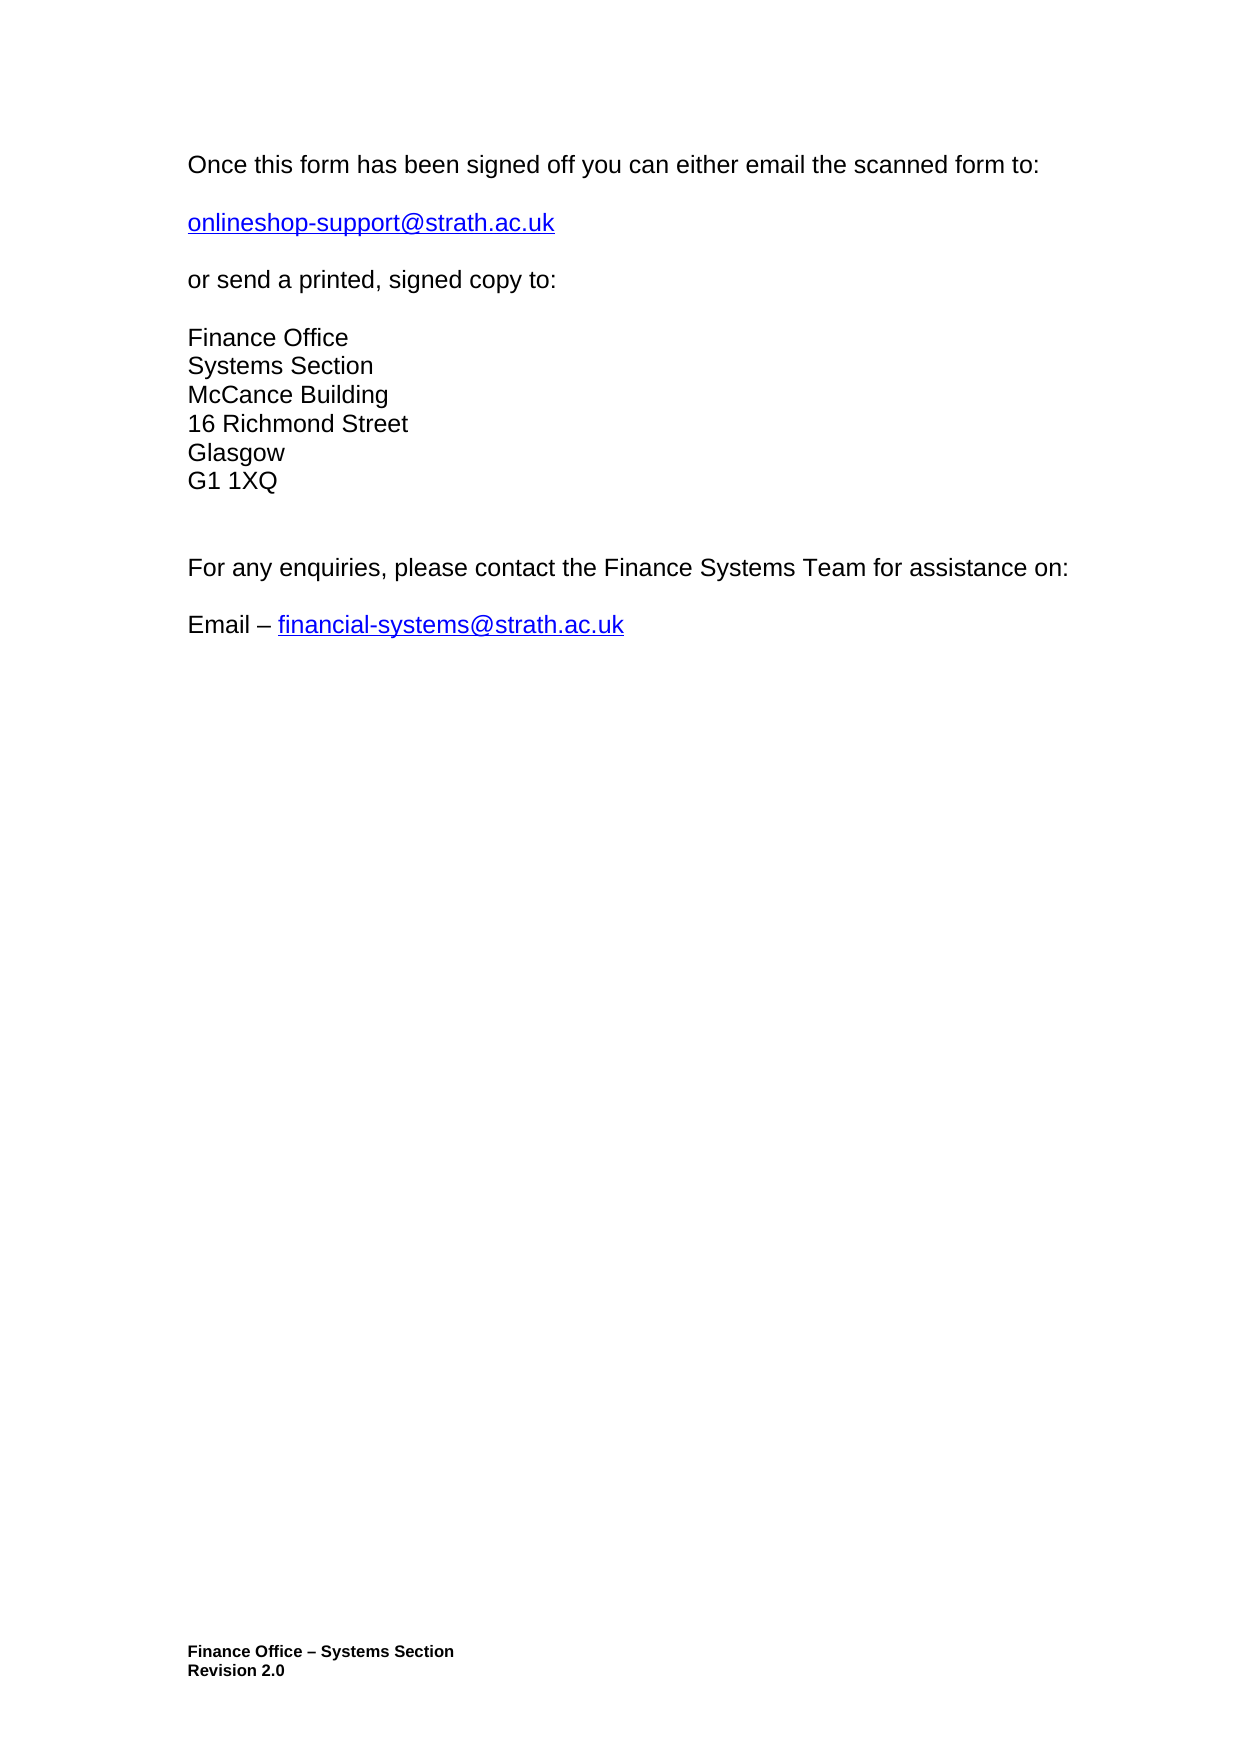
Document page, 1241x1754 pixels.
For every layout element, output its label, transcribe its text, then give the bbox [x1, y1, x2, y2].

text Finance Office [187, 322, 1125, 351]
text G1 1XQ [187, 466, 1125, 495]
text 16 Richmond Street [187, 409, 1125, 437]
text Systems Section [187, 351, 1125, 380]
text Email – financial-systems@strath.ac.uk [187, 610, 1125, 639]
text McCance Building [187, 380, 1125, 409]
text For any enquiries, please contact the Finance Systems Team for assistance on: [187, 552, 1125, 581]
text or send a printed, signed copy to: [187, 265, 1125, 294]
text Once this form has been signed off you can either email the scanned form to: [187, 150, 1125, 179]
text Glasgow [187, 437, 1125, 466]
text onlineshop-support@strath.ac.uk [187, 207, 1125, 236]
